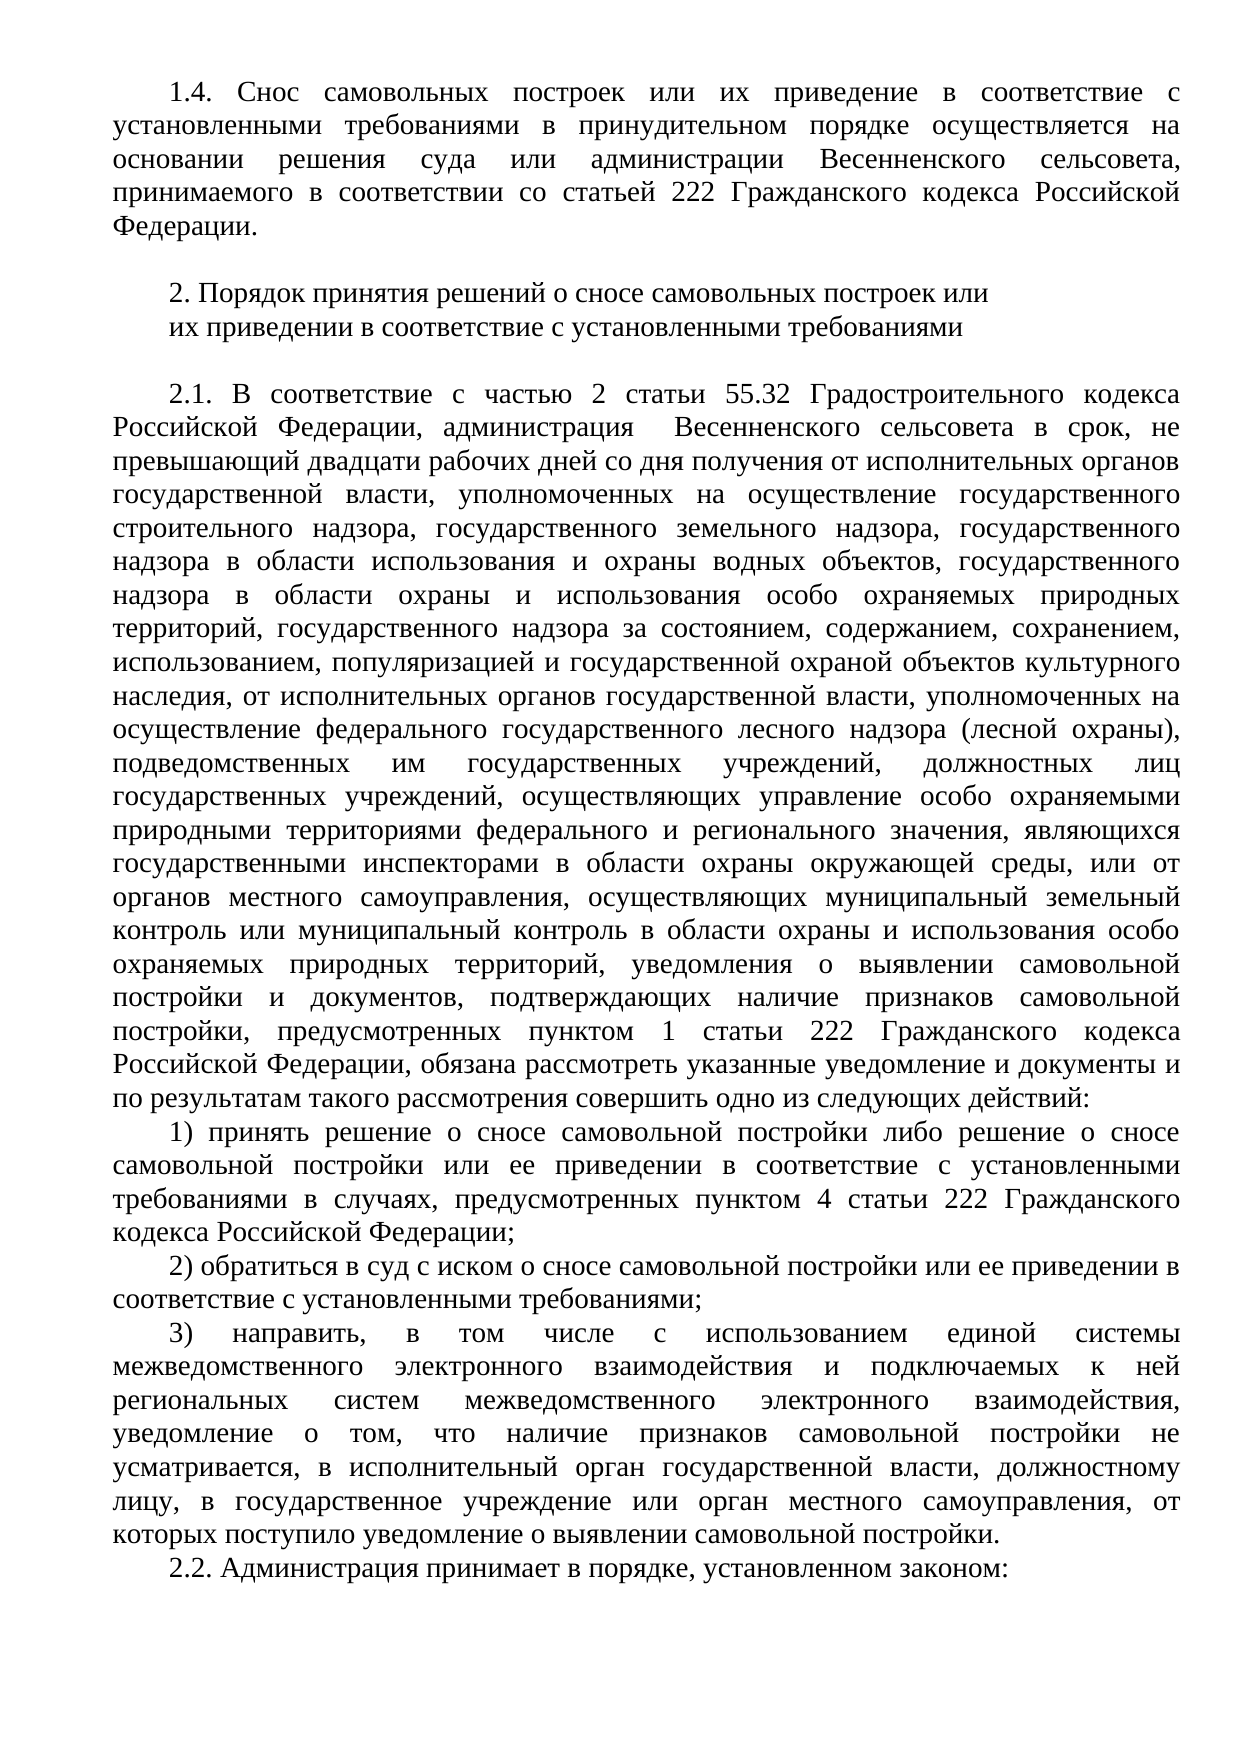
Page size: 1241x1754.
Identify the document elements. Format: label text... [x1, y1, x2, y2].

text 2. Порядок принятия решений о сносе самовольных построек или [112, 275, 1181, 309]
text их приведении в соответствие с установленными требованиями [112, 309, 1181, 342]
text 2) обратиться в суд с иском о сносе самовольной постройки или ее приведении в соответствие с установленными требованиями; [112, 1248, 1181, 1315]
text 1.4. Снос самовольных построек или их приведение в соответствие с установленными требованиями в принудительном порядке осуществляется на основании решения суда или администрации Весенненского сельсовета, принимаемого в соответствии со статьей 222 Гражданского кодекса Российской Федерации. [112, 74, 1181, 242]
text 3) направить, в том числе с использованием единой системы межведомственного электронного взаимодействия и подключаемых к ней региональных систем межведомственного электронного взаимодействия, уведомление о том, что наличие признаков самовольной постройки не усматривается, в исполнительный орган государственной власти, должностному лицу, в государственное учреждение или орган местного самоуправления, от которых поступило уведомление о выявлении самовольной постройки. [112, 1315, 1181, 1550]
text 2.2. Администрация принимает в порядке, установленном законом: [112, 1550, 1181, 1583]
text 1) принять решение о сносе самовольной постройки либо решение о сносе самовольной постройки или ее приведении в соответствие с установленными требованиями в случаях, предусмотренных пунктом 4 статьи 222 Гражданского кодекса Российской Федерации; [112, 1114, 1181, 1248]
text 2.1. В соответствие с частью 2 статьи 55.32 Градостроительного кодекса Российской Федерации, администрация Весенненского сельсовета в срок, не превышающий двадцати рабочих дней со дня получения от исполнительных органов государственной власти, уполномоченных на осуществление государственного строительного надзора, государственного земельного надзора, государственного надзора в области использования и охраны водных объектов, государственного надзора в области охраны и использования особо охраняемых природных территорий, государственного надзора за состоянием, содержанием, сохранением, использованием, популяризацией и государственной охраной объектов культурного наследия, от исполнительных органов государственной власти, уполномоченных на осуществление федерального государственного лесного надзора (лесной охраны), подведомственных им государственных учреждений, должностных лиц государственных учреждений, осуществляющих управление особо охраняемыми природными территориями федерального и регионального значения, являющихся государственными инспекторами в области охраны окружающей среды, или от органов местного самоуправления, осуществляющих муниципальный земельный контроль или муниципальный контроль в области охраны и использования особо охраняемых природных территорий, уведомления о выявлении самовольной постройки и документов, подтверждающих наличие признаков самовольной постройки, предусмотренных пунктом 1 статьи 222 Гражданского кодекса Российской Федерации, обязана рассмотреть указанные уведомление и документы и по результатам такого рассмотрения совершить одно из следующих действий: [112, 376, 1181, 1114]
